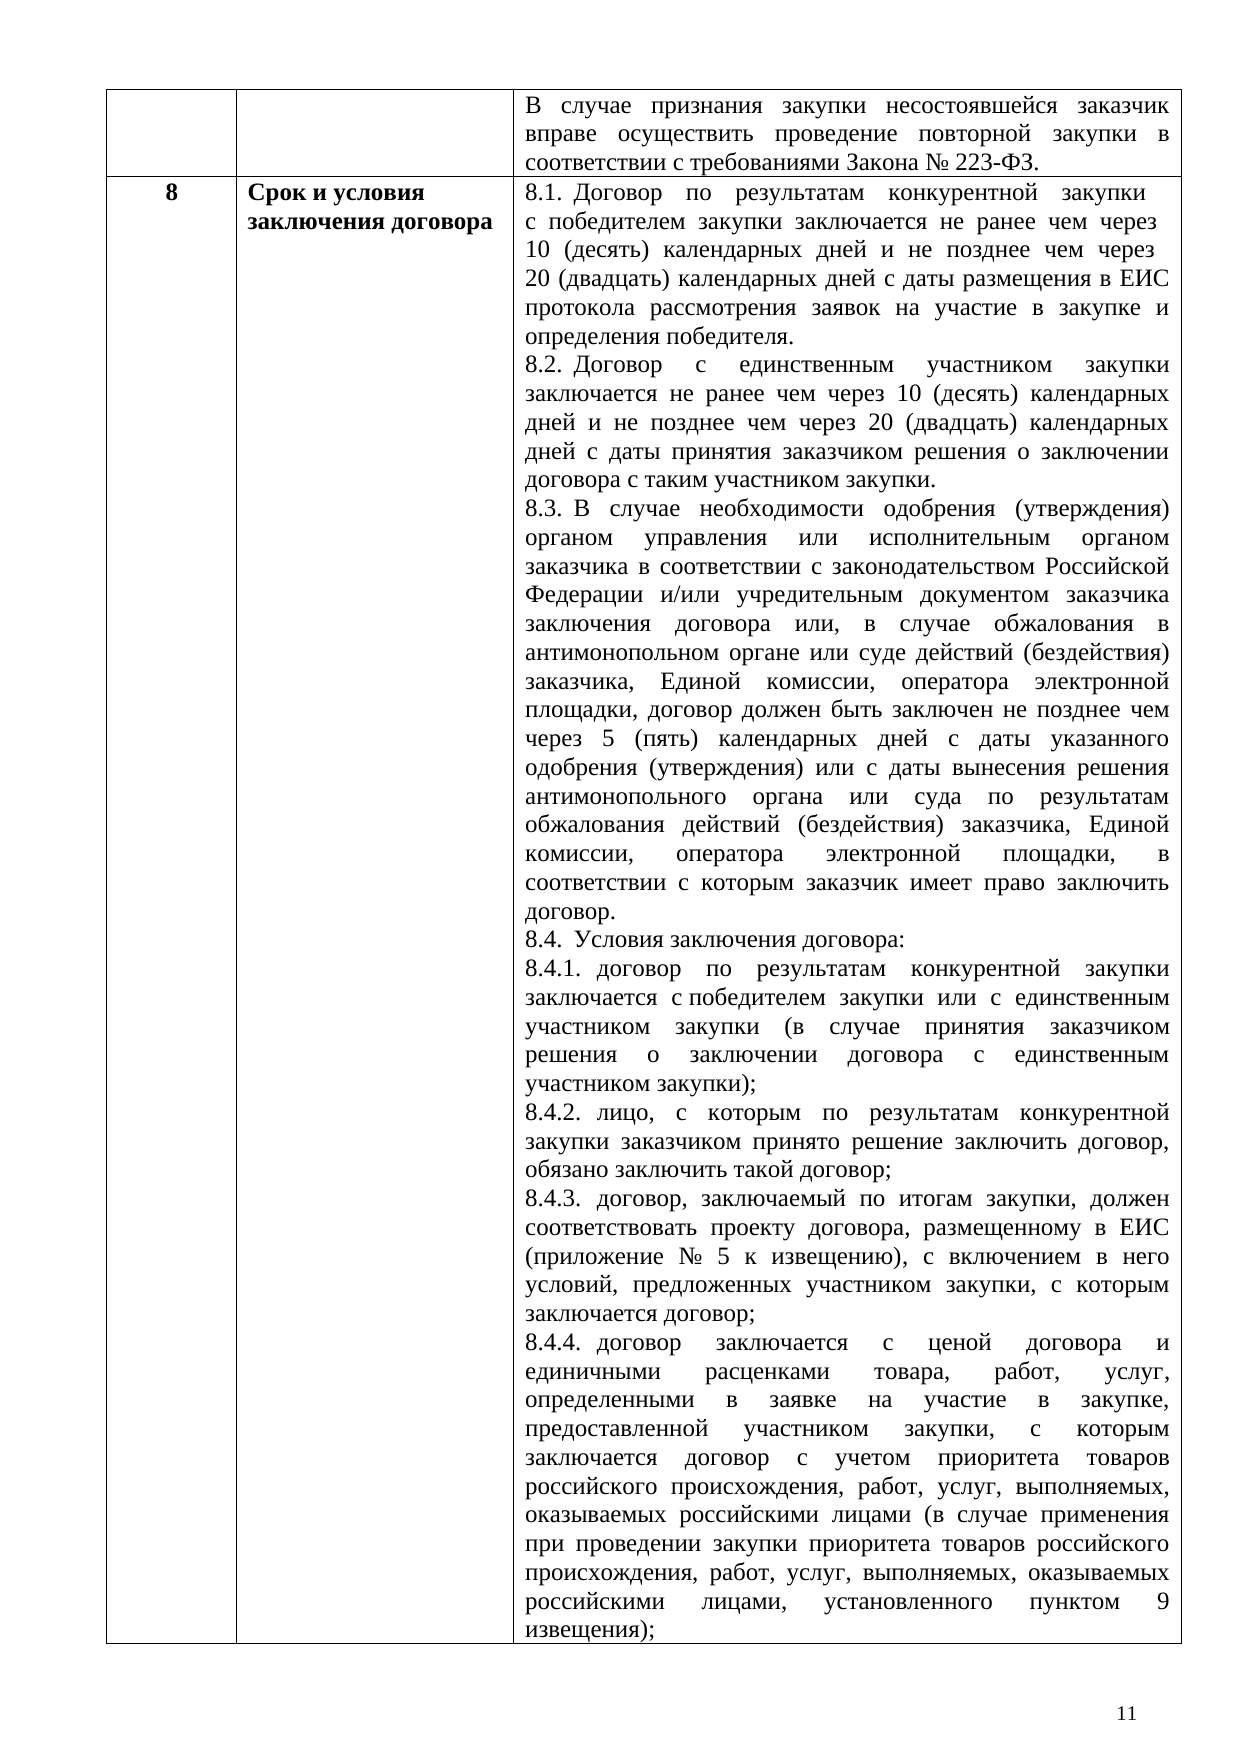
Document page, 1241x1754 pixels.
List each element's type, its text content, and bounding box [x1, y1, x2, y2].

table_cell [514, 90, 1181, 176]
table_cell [237, 177, 513, 1643]
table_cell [237, 90, 513, 176]
table_cell 7 [107, 90, 236, 176]
table_cell 8 [107, 177, 236, 1643]
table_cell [514, 177, 1181, 1643]
